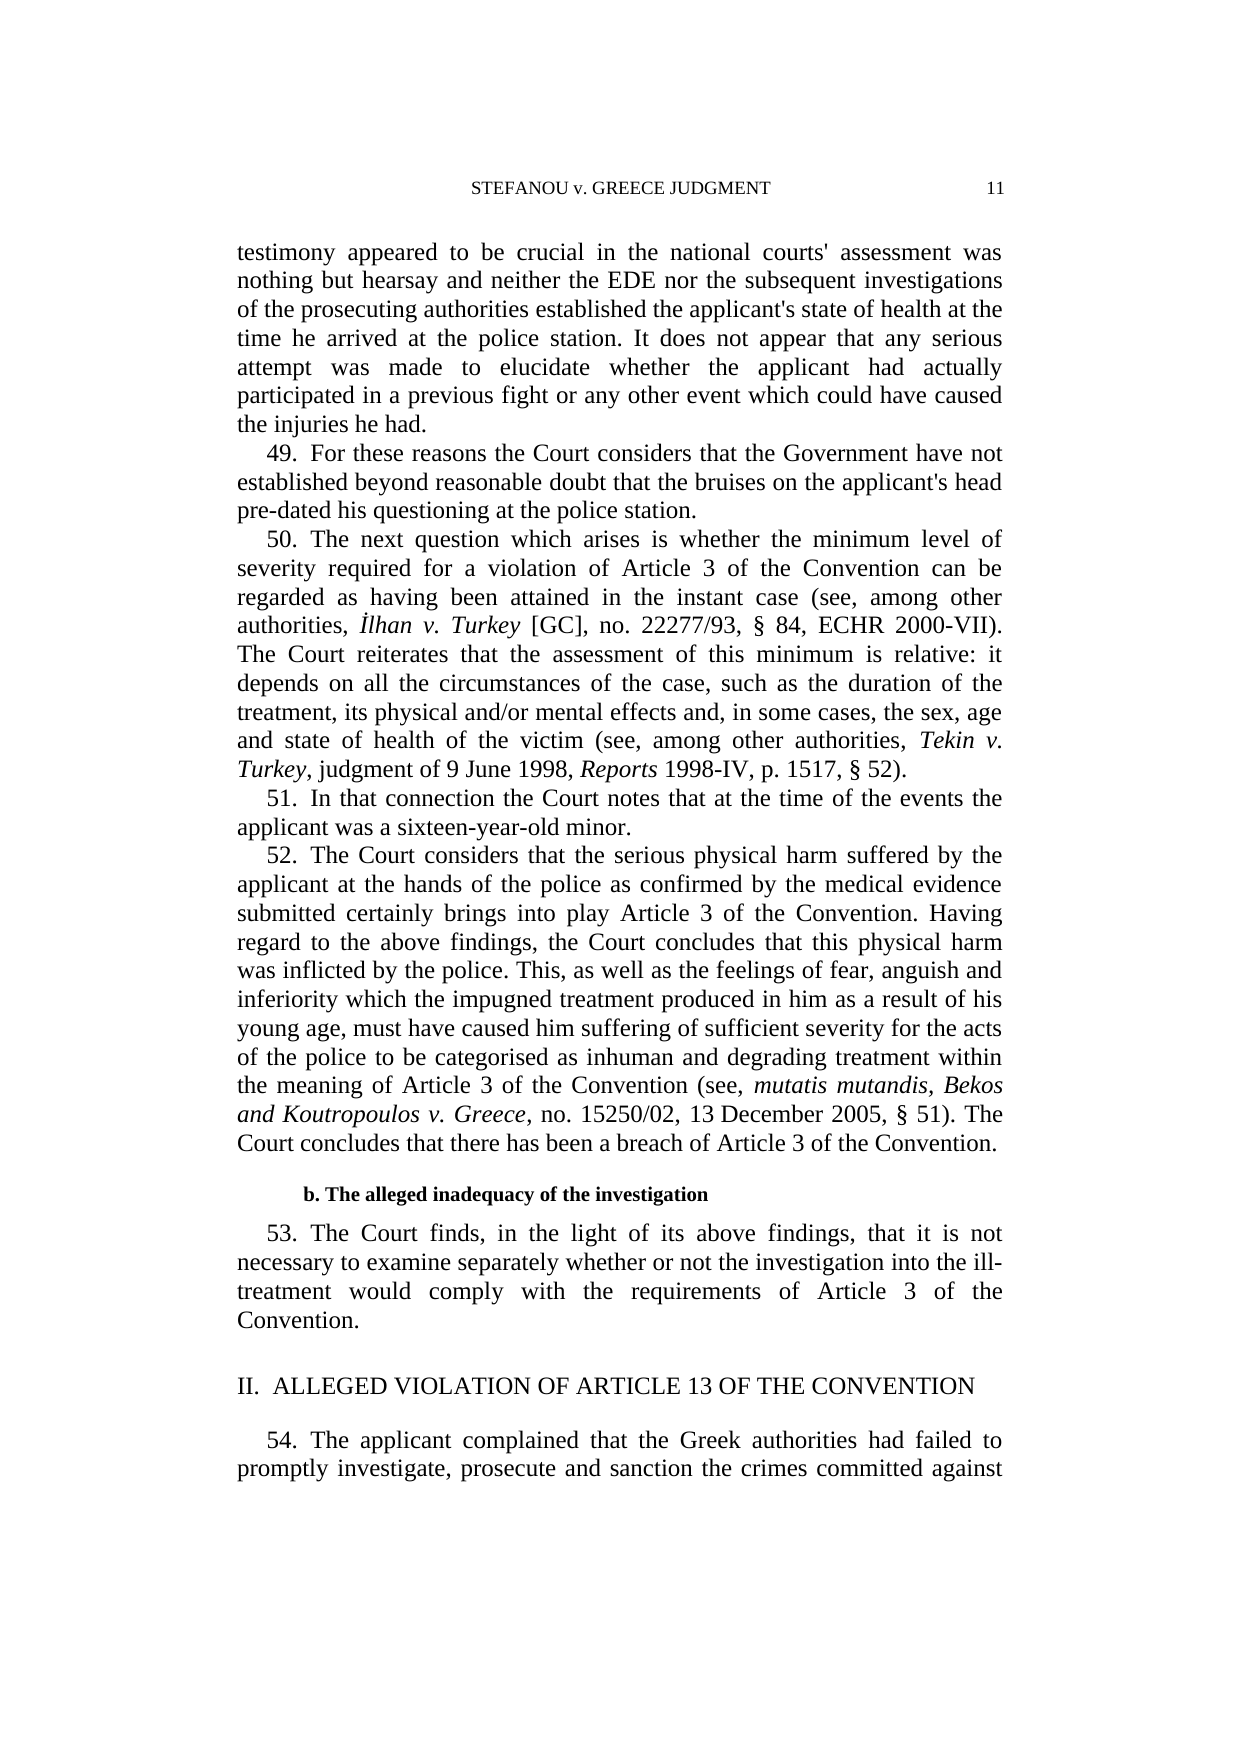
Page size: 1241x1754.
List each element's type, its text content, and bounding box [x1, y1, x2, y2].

text II. ALLEGED VIOLATION OF ARTICLE 13 OF THE CONVENTION [237, 1371, 1003, 1400]
text 49. For these reasons the Court considers that the Government have not established beyond reasonable doubt that the bruises on the applicant's head pre-dated his questioning at the police station. [237, 438, 1003, 524]
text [237, 237, 1003, 438]
text 50. The next question which arises is whether the minimum level of severity required for a violation of Article 3 of the Convention can be regarded as having been attained in the instant case (see, among other authorities, İlhan v. Turkey [GC], no. 22277/93, § 84, ECHR 2000-VII). The Court reiterates that the assessment of this minimum is relative: it depends on all the circumstances of the case, such as the duration of the treatment, its physical and/or mental effects and, in some cases, the sex, age and state of health of the victim (see, among other authorities, Tekin v. Turkey, judgment of 9 June 1998, Reports 1998-IV, p. 1517, § 52). [237, 524, 1003, 783]
text b. The alleged inadequacy of the investigation [303, 1182, 1003, 1206]
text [237, 1425, 1003, 1482]
text 53. The Court finds, in the light of its above findings, that it is not necessary to examine separately whether or not the investigation into the ill-treatment would comply with the requirements of Article 3 of the Convention. [237, 1218, 1003, 1333]
text 52. The Court considers that the serious physical harm suffered by the applicant at the hands of the police as confirmed by the medical evidence submitted certainly brings into play Article 3 of the Convention. Having regard to the above findings, the Court concludes that this physical harm was inflicted by the police. This, as well as the feelings of fear, anguish and inferiority which the impugned treatment produced in him as a result of his young age, must have caused him suffering of sufficient severity for the acts of the police to be categorised as inhuman and degrading treatment within the meaning of Article 3 of the Convention (see, mutatis mutandis, Bekos and Koutropoulos v. Greece, no. 15250/02, 13 December 2005, § 51). The Court concludes that there has been a breach of Article 3 of the Convention. [237, 841, 1003, 1157]
text 51. In that connection the Court notes that at the time of the events the applicant was a sixteen-year-old minor. [237, 783, 1003, 841]
